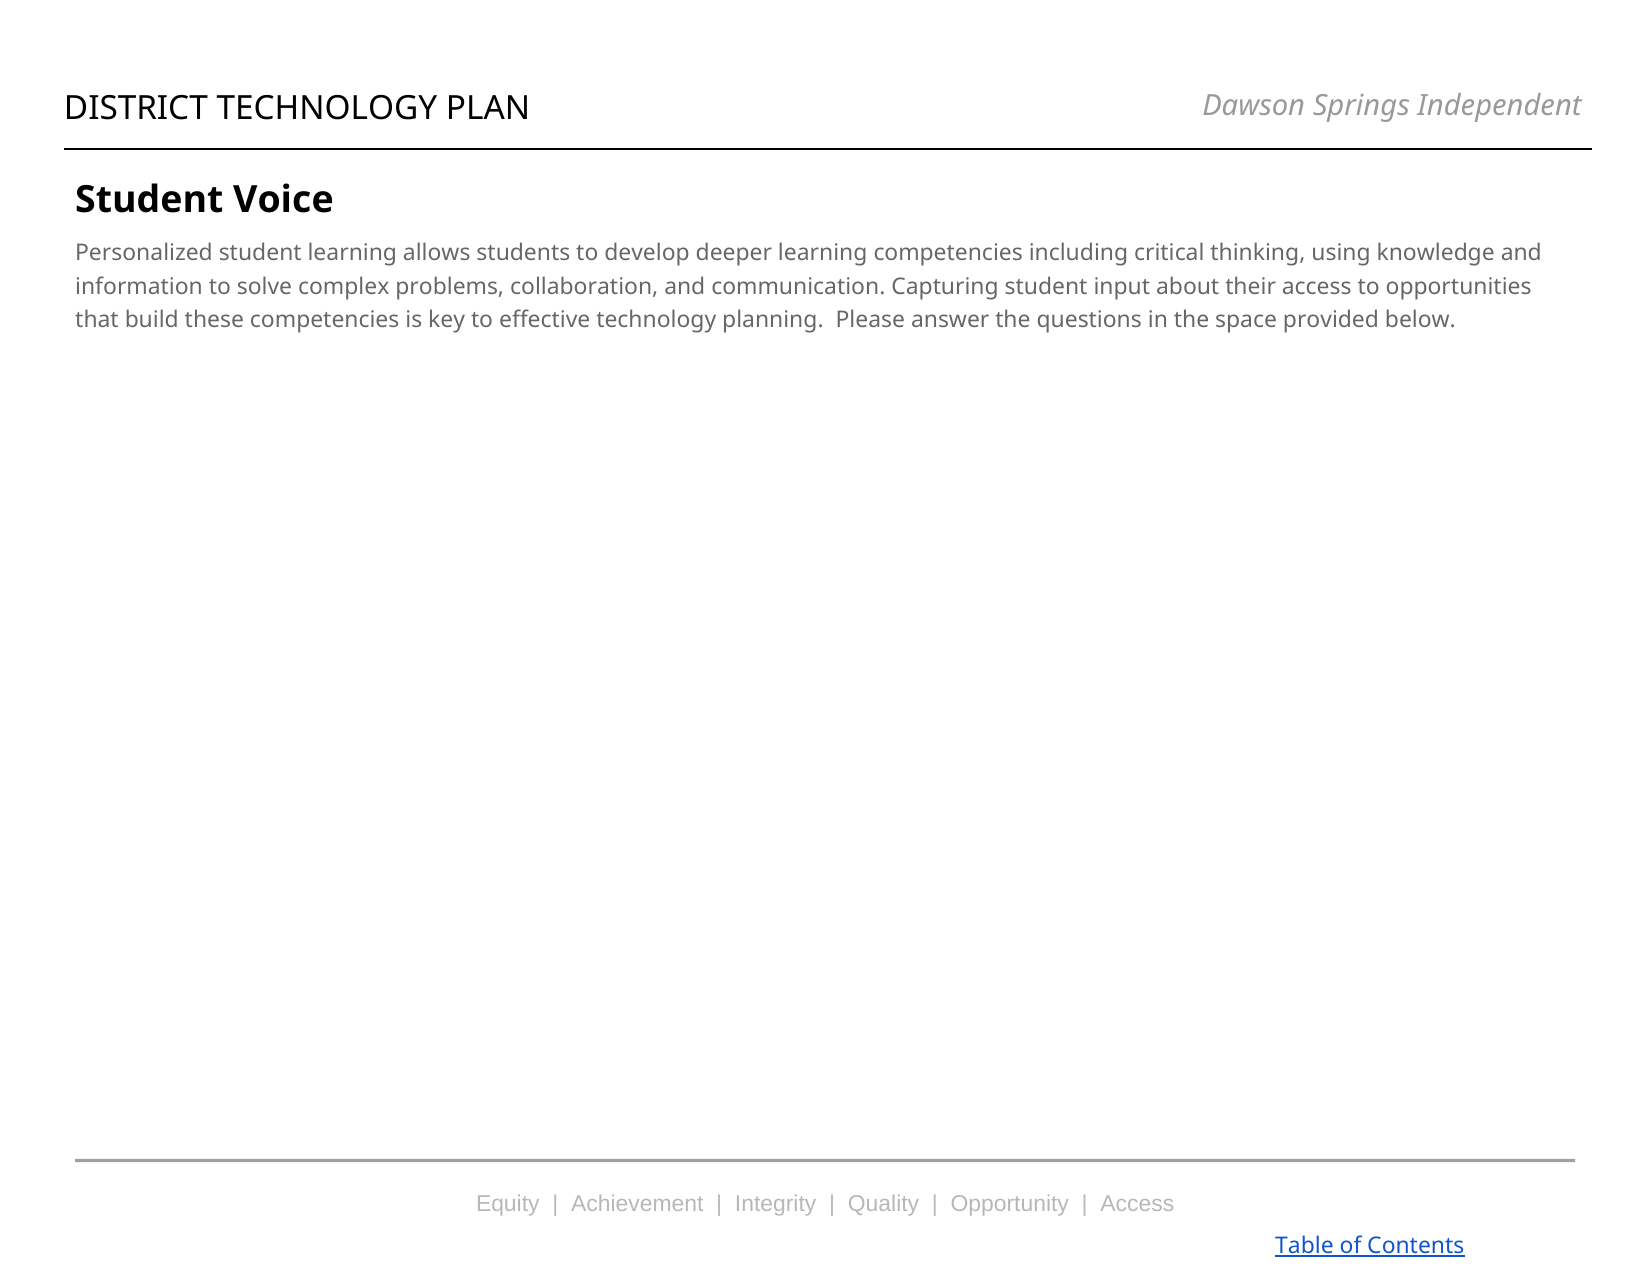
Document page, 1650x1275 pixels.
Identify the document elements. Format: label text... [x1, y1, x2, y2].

subtitle Student Voice [75, 172, 1575, 223]
text Personalized student learning allows students to develop deeper learning competencies including critical thinking, using knowledge and information to solve complex problems, collaboration, and communication. Capturing student input about their access to opportunities that build these competencies is key to effective technology planning. Please answer the questions in the space provided below. [75, 236, 1575, 334]
